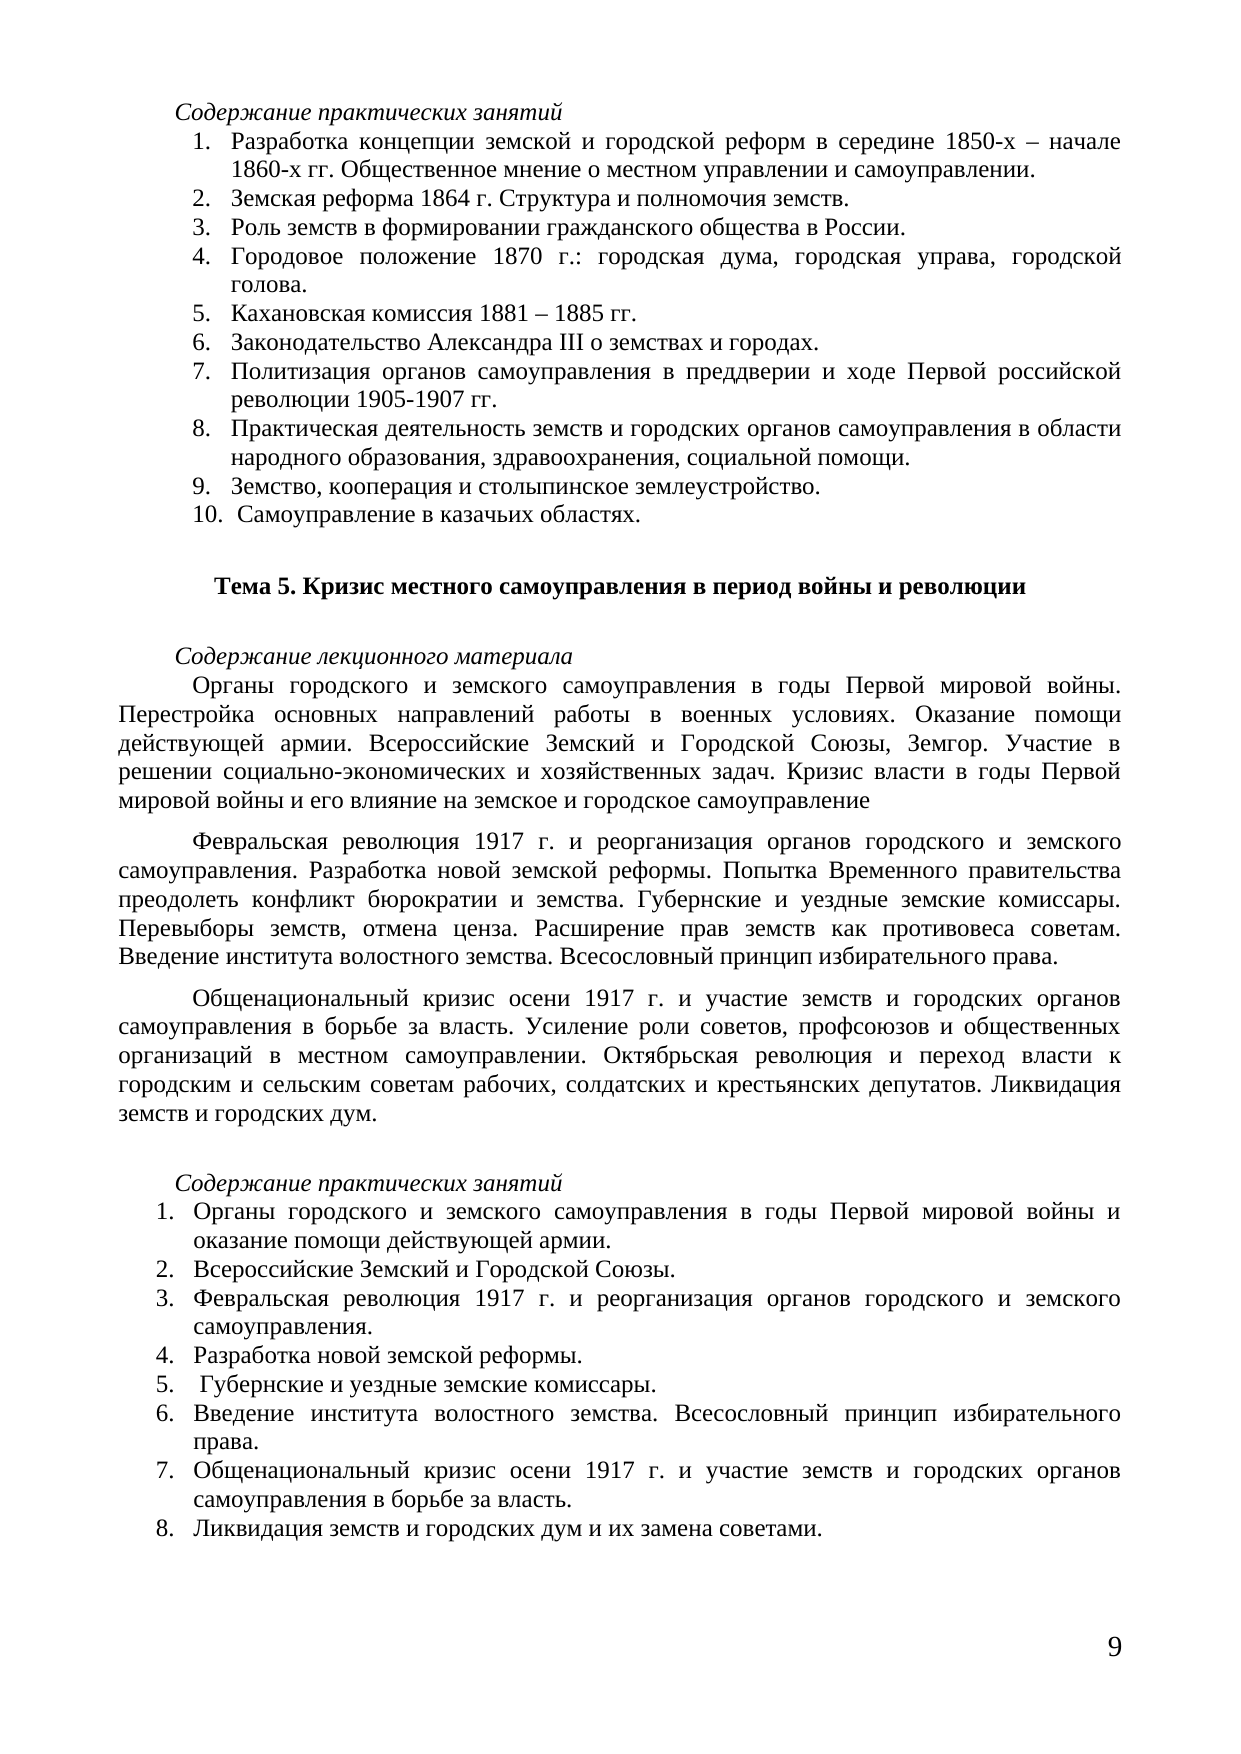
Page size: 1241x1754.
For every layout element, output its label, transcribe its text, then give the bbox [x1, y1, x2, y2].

list Губернские и уездные земские комиссары. [156, 1369, 1122, 1398]
list Введение института волостного земства. Всесословный принцип избирательного права. [156, 1398, 1122, 1455]
list Всероссийские Земский и Городской Союзы. [156, 1254, 1122, 1283]
text Тема 5. Кризис местного самоуправления в период войны и революции [118, 571, 1122, 600]
list Кахановская комиссия 1881 – 1885 гг. [192, 298, 1122, 327]
text Общенациональный кризис осени . и участие земств и городских органов самоуправления в борьбе за власть. Усиление роли советов, профсоюзов и общественных организаций в местном самоуправлении. Октябрьская революция и переход власти к городским и сельским советам рабочих, солдатских и крестьянских депутатов. Ликвидация земств и городских дум. [118, 983, 1122, 1126]
list Ликвидация земств и городских дум и их замена советами. [156, 1513, 1122, 1541]
list Практическая деятельность земств и городских органов самоуправления в области народного образования, здравоохранения, социальной помощи. [192, 413, 1122, 471]
list Общенациональный кризис осени . и участие земств и городских органов самоуправления в борьбе за власть. [156, 1455, 1122, 1513]
list Разработка концепции земской и городской реформ в середине 1850-х – начале 1860-х гг. Общественное мнение о местном управлении и самоуправлении. [192, 126, 1122, 183]
list Городовое положение .: городская дума, городская управа, городской голова. [192, 241, 1122, 298]
list Политизация органов самоуправления в преддверии и ходе Первой российской революции 1905-1907 гг. [192, 356, 1122, 413]
text Содержание практических занятий [118, 1168, 1122, 1196]
text Февральская революция . и реорганизация органов городского и земского самоуправления. Разработка новой земской реформы. Попытка Временного правительства преодолеть конфликт бюрократии и земства. Губернские и уездные земские комиссары. Перевыборы земств, отмена ценза. Расширение прав земств как противовеса советам. Введение института волостного земства. Всесословный принцип избирательного права. [118, 826, 1122, 970]
text Содержание практических занятий [118, 97, 1122, 126]
list Органы городского и земского самоуправления в годы Первой мировой войны и оказание помощи действующей армии. [156, 1196, 1122, 1254]
text Содержание лекционного материала [118, 641, 1122, 670]
list Февральская революция . и реорганизация органов городского и земского самоуправления. [156, 1283, 1122, 1340]
list Земство, кооперация и столыпинское землеустройство. [192, 471, 1122, 499]
list Самоуправление в казачьих областях. [192, 499, 1122, 528]
list Законодательство Александра III о земствах и городах. [192, 327, 1122, 356]
text Органы городского и земского самоуправления в годы Первой мировой войны. Перестройка основных направлений работы в военных условиях. Оказание помощи действующей армии. Всероссийские Земский и Городской Союзы, Земгор. Участие в решении социально-экономических и хозяйственных задач. Кризис власти в годы Первой мировой войны и его влияние на земское и городское самоуправление [118, 670, 1122, 814]
list Земская реформа . Структура и полномочия земств. [192, 183, 1122, 212]
list Разработка новой земской реформы. [156, 1340, 1122, 1369]
list Роль земств в формировании гражданского общества в России. [192, 212, 1122, 241]
